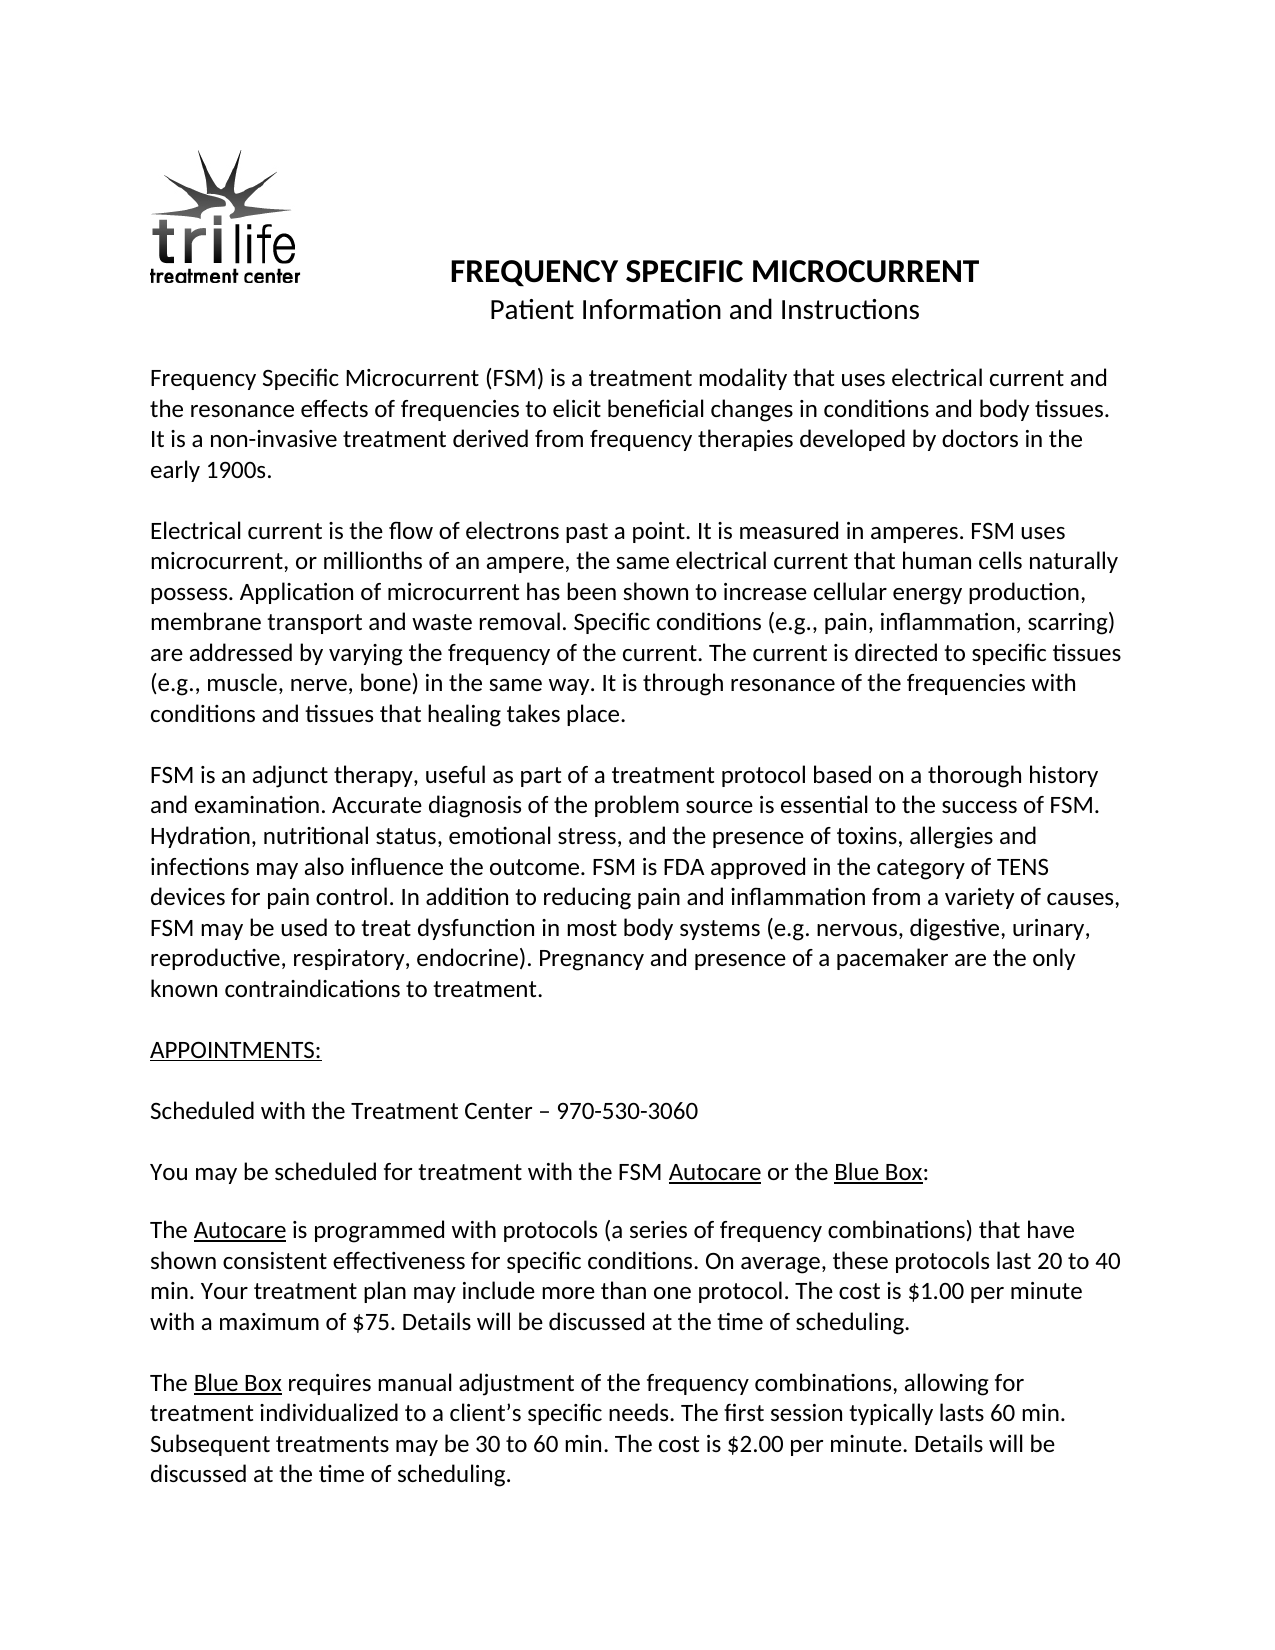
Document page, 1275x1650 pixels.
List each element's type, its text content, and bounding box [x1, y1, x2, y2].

text You may be scheduled for treatment with the FSM Autocare or the Blue Box: [150, 1156, 1125, 1186]
text FREQUENCY SPECIFIC MICROCURRENT [150, 150, 1125, 291]
text FSM is an adjunct therapy, useful as part of a treatment protocol based on a thorough history and examination. Accurate diagnosis of the problem source is essential to the success of FSM. Hydration, nutritional status, emotional stress, and the presence of toxins, allergies and infections may also influence the outcome. FSM is FDA approved in the category of TENS devices for pain control. In addition to reducing pain and inflammation from a variety of causes, FSM may be used to treat dysfunction in most body systems (e.g. nervous, digestive, urinary, reproductive, respiratory, endocrine). Pregnancy and presence of a pacemaker are the only known contraindications to treatment. [150, 759, 1125, 1003]
text The Autocare is programmed with protocols (a series of frequency combinations) that have shown consistent effectiveness for specific conditions. On average, these protocols last 20 to 40 min. Your treatment plan may include more than one protocol. The cost is $1.00 per minute with a maximum of $75. Details will be discussed at the time of scheduling. [150, 1214, 1125, 1337]
text Scheduled with the Treatment Center – 970-530-3060 [150, 1095, 1125, 1125]
picture [150, 150, 300, 283]
text Patient Information and Instructions [150, 291, 1125, 327]
text APPOINTMENTS: [150, 1034, 1125, 1064]
text It is a non-invasive treatment derived from frequency therapies developed by doctors in the early 1900s. [150, 423, 1125, 484]
text Electrical current is the flow of electrons past a point. It is measured in amperes. FSM uses microcurrent, or millionths of an ampere, the same electrical current that human cells naturally possess. Application of microcurrent has been shown to increase cellular energy production, membrane transport and waste removal. Specific conditions (e.g., pain, inflammation, scarring) are addressed by varying the frequency of the current. The current is directed to specific tissues (e.g., muscle, nerve, bone) in the same way. It is through resonance of the frequencies with conditions and tissues that healing takes place. [150, 515, 1125, 729]
text Frequency Specific Microcurrent (FSM) is a treatment modality that uses electrical current and the resonance effects of frequencies to elicit beneficial changes in conditions and body tissues. [150, 362, 1125, 423]
text The Blue Box requires manual adjustment of the frequency combinations, allowing for treatment individualized to a client’s specific needs. The first session typically lasts 60 min. Subsequent treatments may be 30 to 60 min. The cost is $2.00 per minute. Details will be discussed at the time of scheduling. [150, 1367, 1125, 1489]
